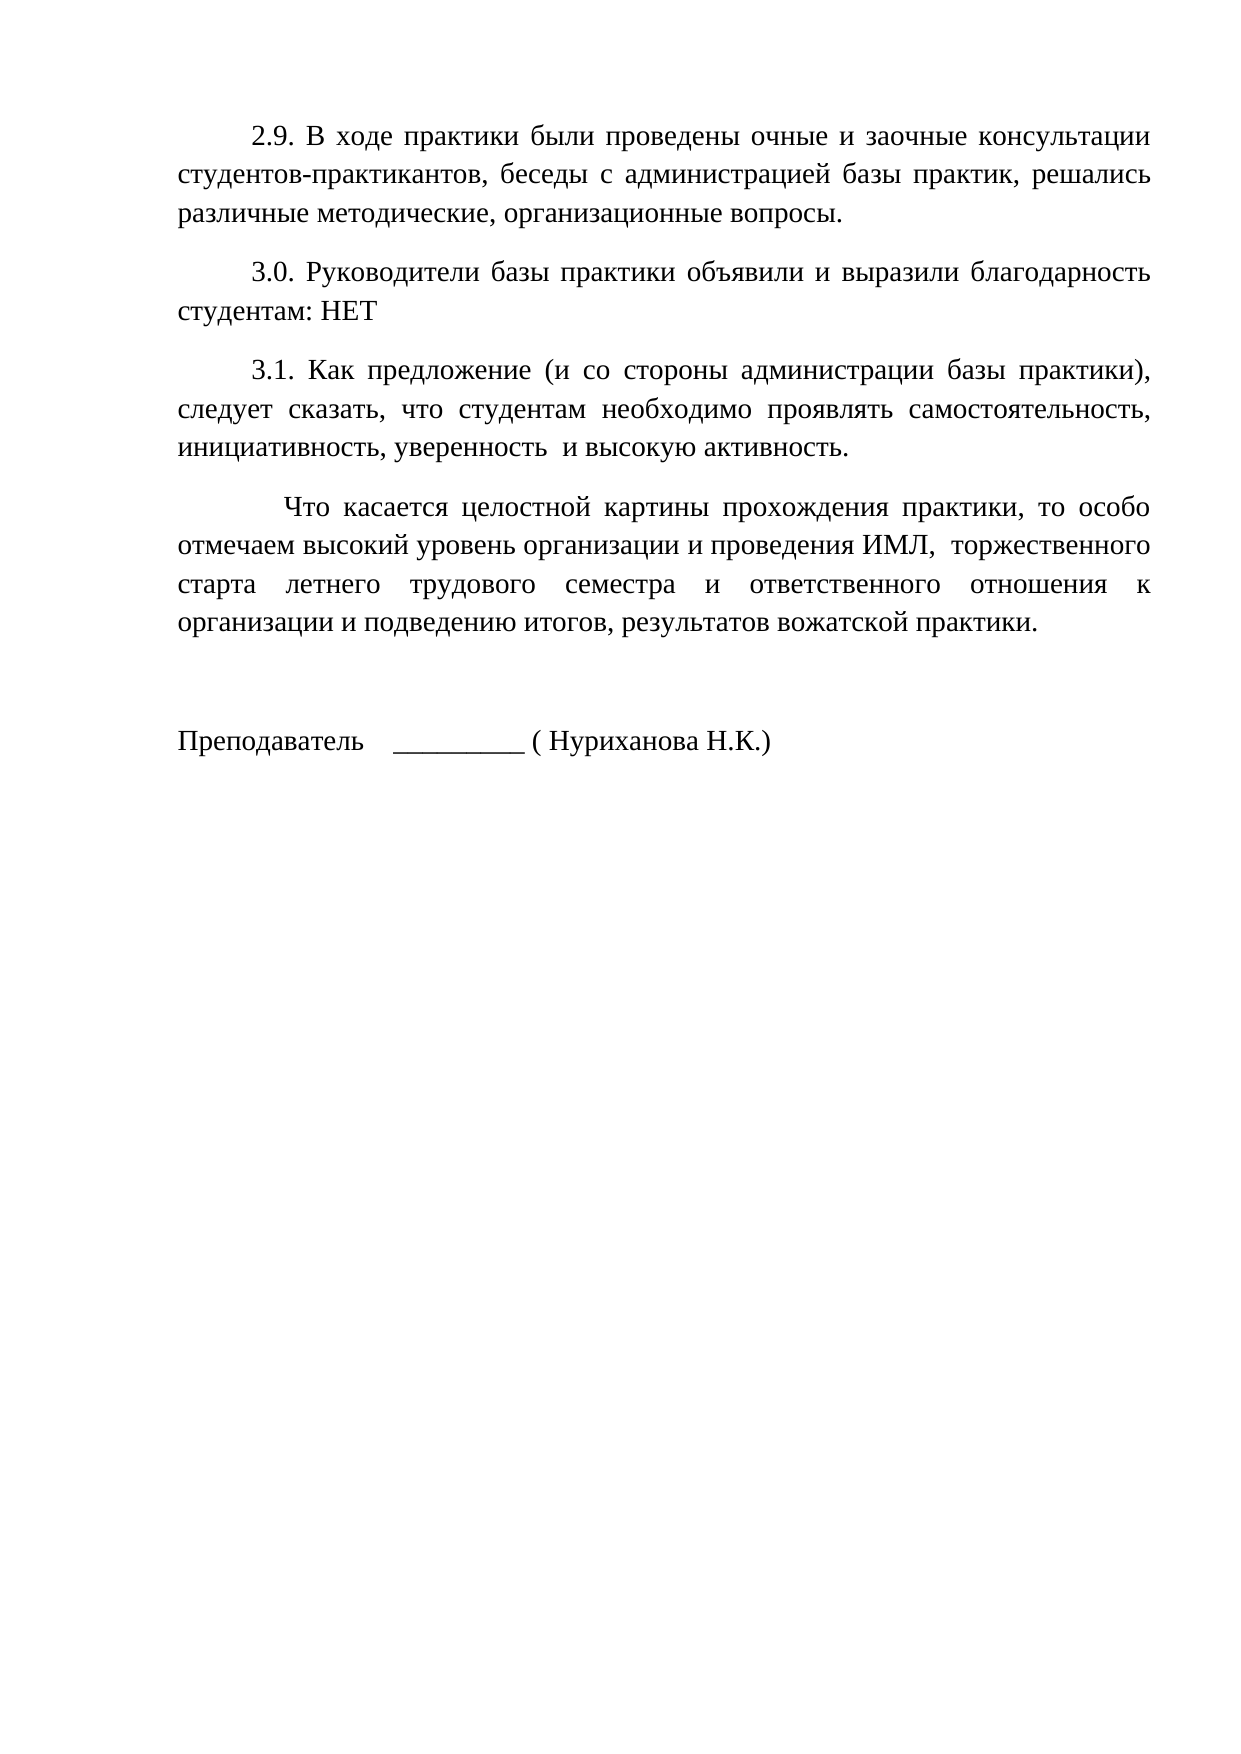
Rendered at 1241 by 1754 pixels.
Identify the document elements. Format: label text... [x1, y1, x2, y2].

text Преподаватель _________ ( Нуриханова Н.К.) [177, 723, 1152, 757]
text 3.1. Как предложение (и со стороны администрации базы практики), следует сказать, что студентам необходимо проявлять самостоятельность, инициативность, уверенность и высокую активность. [177, 352, 1152, 463]
text 3.0. Руководители базы практики объявили и выразили благодарность студентам: НЕТ [177, 254, 1152, 327]
text 2.9. В ходе практики были проведены очные и заочные консультации студентов-практикантов, беседы с администрацией базы практик, решались различные методические, организационные вопросы. [177, 118, 1152, 229]
text Что касается целостной картины прохождения практики, то особо отмечаем высокий уровень организации и проведения ИМЛ, торжественного старта летнего трудового семестра и ответственного отношения к организации и подведению итогов, результатов вожатской практики. [177, 489, 1152, 638]
